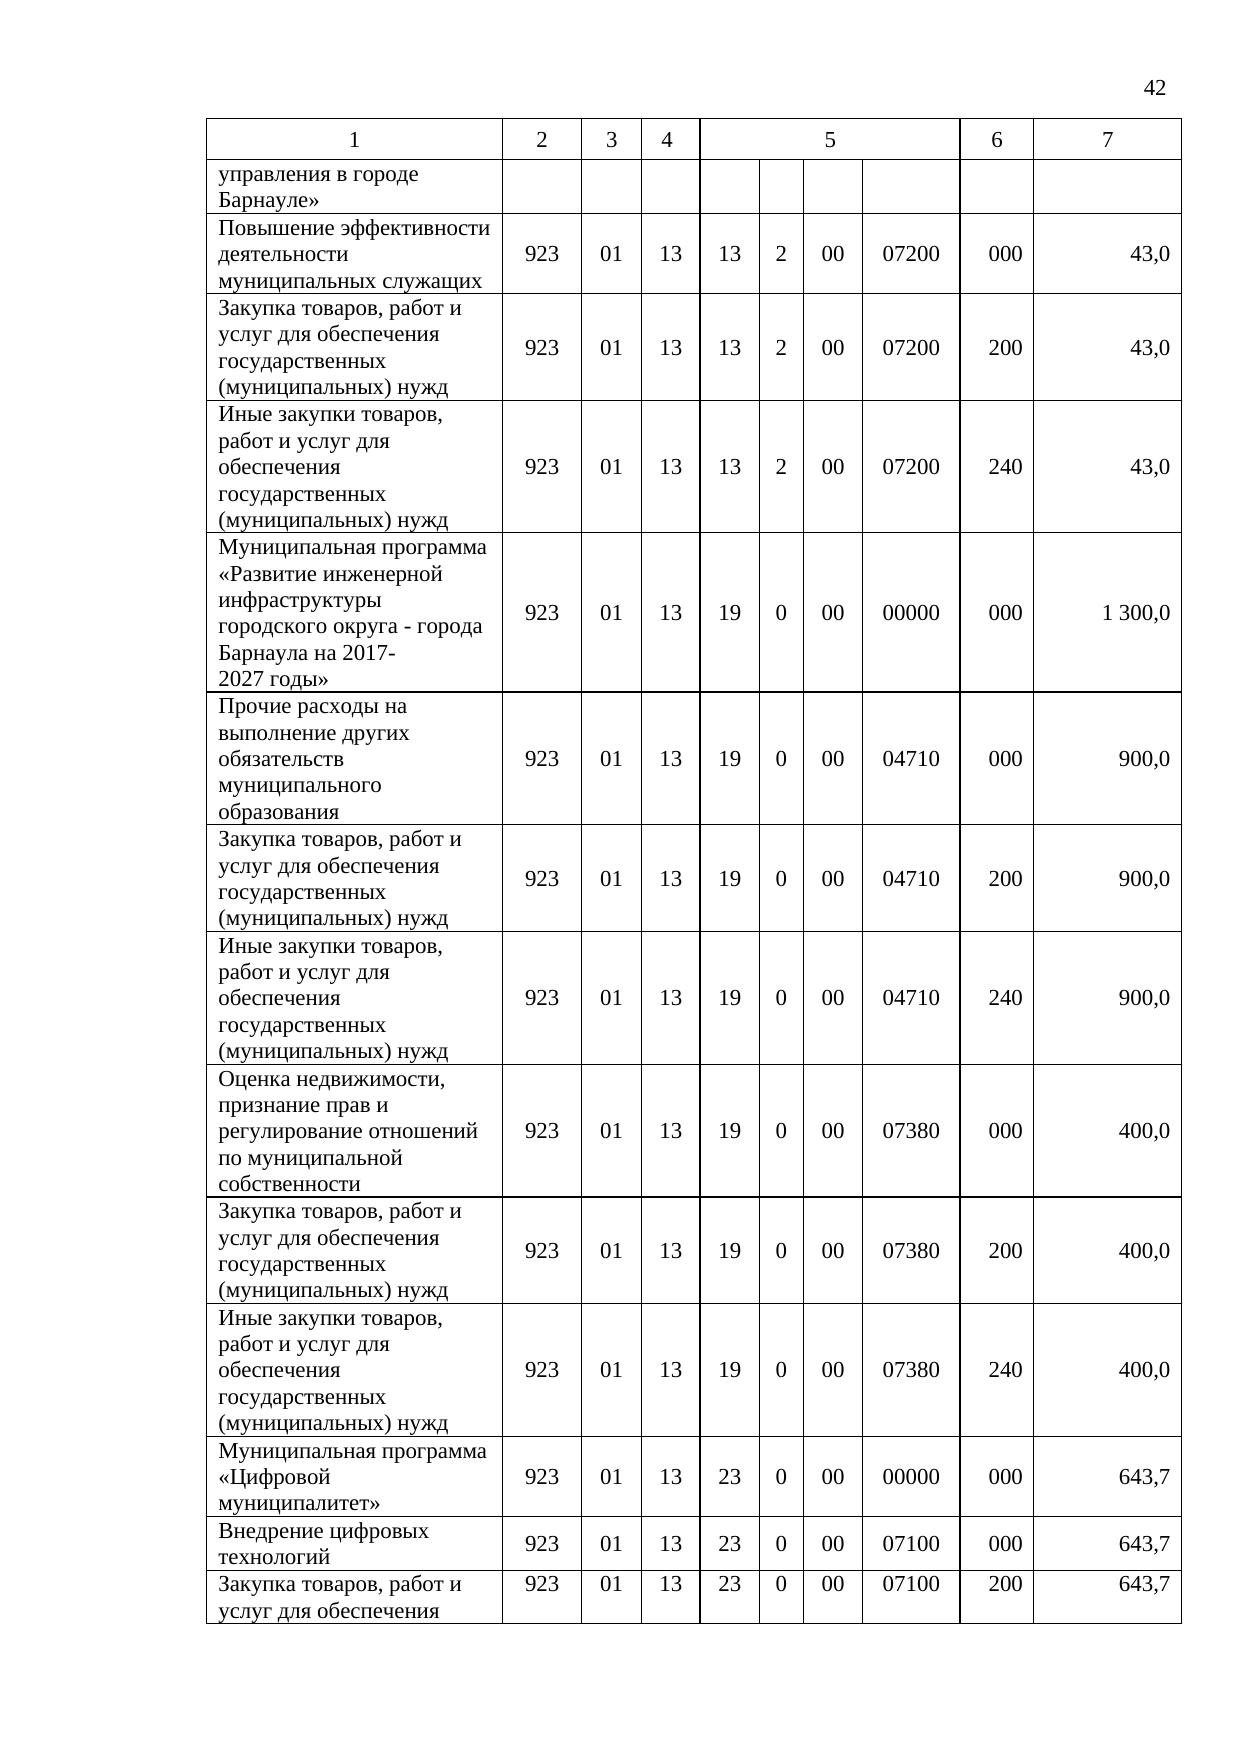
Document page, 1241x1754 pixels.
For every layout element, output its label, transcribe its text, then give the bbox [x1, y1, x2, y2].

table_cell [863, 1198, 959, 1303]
table_header 1 [207, 119, 502, 159]
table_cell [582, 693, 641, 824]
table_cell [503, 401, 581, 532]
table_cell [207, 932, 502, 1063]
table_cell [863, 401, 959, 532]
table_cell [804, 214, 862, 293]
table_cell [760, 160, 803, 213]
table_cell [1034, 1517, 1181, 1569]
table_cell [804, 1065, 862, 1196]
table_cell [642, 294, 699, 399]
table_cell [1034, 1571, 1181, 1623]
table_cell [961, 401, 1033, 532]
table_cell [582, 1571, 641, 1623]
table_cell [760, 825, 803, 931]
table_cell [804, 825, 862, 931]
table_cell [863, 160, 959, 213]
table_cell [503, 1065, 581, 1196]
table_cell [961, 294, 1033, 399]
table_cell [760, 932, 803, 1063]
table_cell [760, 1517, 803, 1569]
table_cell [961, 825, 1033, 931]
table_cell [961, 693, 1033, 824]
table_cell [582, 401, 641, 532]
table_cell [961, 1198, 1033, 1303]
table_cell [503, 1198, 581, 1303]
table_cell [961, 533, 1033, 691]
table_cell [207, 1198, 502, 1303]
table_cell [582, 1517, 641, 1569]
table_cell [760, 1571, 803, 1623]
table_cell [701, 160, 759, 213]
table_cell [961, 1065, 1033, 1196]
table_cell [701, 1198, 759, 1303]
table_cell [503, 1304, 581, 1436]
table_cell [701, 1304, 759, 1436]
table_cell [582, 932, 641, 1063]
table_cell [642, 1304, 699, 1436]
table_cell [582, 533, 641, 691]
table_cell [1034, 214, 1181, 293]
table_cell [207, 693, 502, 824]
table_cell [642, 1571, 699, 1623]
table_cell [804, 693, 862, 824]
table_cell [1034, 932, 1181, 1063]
table_header 6 [961, 119, 1033, 159]
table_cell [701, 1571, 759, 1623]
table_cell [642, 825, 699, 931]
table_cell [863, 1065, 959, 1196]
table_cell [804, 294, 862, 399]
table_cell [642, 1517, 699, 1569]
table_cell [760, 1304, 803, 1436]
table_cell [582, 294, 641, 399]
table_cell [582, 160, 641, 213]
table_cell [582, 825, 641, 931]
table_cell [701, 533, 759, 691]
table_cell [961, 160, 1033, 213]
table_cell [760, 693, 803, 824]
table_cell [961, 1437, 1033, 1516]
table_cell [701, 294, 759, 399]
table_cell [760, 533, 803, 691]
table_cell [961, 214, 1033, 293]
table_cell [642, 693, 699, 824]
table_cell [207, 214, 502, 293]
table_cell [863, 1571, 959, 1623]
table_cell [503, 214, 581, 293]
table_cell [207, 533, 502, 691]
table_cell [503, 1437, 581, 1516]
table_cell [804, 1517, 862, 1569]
table_header 2 [503, 119, 581, 159]
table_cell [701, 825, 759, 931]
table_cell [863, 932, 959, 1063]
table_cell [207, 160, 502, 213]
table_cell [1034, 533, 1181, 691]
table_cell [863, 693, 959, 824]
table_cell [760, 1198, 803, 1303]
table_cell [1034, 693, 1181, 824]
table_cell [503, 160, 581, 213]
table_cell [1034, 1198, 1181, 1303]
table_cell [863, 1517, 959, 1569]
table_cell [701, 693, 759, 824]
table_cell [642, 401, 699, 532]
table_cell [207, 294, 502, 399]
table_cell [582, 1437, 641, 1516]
table_header 5 [701, 119, 959, 159]
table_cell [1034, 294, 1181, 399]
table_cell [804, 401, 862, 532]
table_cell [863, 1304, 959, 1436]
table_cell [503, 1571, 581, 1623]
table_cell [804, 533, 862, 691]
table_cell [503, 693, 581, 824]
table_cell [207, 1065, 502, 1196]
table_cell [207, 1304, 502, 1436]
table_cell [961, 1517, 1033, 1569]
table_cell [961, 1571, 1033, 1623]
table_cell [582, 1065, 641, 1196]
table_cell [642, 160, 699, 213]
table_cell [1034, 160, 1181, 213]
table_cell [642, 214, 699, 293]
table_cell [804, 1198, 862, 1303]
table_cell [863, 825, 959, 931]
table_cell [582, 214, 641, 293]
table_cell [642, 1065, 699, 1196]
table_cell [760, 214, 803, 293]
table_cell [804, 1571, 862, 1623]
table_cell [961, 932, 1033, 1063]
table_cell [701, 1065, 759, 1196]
table_header 3 [582, 119, 641, 159]
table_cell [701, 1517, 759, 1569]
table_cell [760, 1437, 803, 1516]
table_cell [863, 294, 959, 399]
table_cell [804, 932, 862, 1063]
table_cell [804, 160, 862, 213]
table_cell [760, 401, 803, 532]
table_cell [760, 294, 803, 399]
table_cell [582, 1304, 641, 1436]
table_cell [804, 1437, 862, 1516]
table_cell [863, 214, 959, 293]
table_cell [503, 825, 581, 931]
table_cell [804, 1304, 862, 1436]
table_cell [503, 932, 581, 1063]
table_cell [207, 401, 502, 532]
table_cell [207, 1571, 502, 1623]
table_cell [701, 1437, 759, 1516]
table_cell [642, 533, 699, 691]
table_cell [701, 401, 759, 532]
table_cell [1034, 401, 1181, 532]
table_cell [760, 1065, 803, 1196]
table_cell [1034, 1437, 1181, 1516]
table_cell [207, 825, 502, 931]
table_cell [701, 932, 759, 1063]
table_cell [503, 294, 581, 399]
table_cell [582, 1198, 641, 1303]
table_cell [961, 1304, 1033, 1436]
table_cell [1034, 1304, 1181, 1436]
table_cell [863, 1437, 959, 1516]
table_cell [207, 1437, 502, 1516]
table_header 7 [1034, 119, 1181, 159]
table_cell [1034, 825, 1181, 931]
table_header 4 [642, 119, 699, 159]
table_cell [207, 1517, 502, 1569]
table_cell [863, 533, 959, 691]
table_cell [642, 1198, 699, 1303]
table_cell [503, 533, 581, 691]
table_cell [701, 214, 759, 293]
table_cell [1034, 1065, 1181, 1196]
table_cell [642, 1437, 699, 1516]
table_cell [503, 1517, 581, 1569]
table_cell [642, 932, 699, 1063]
